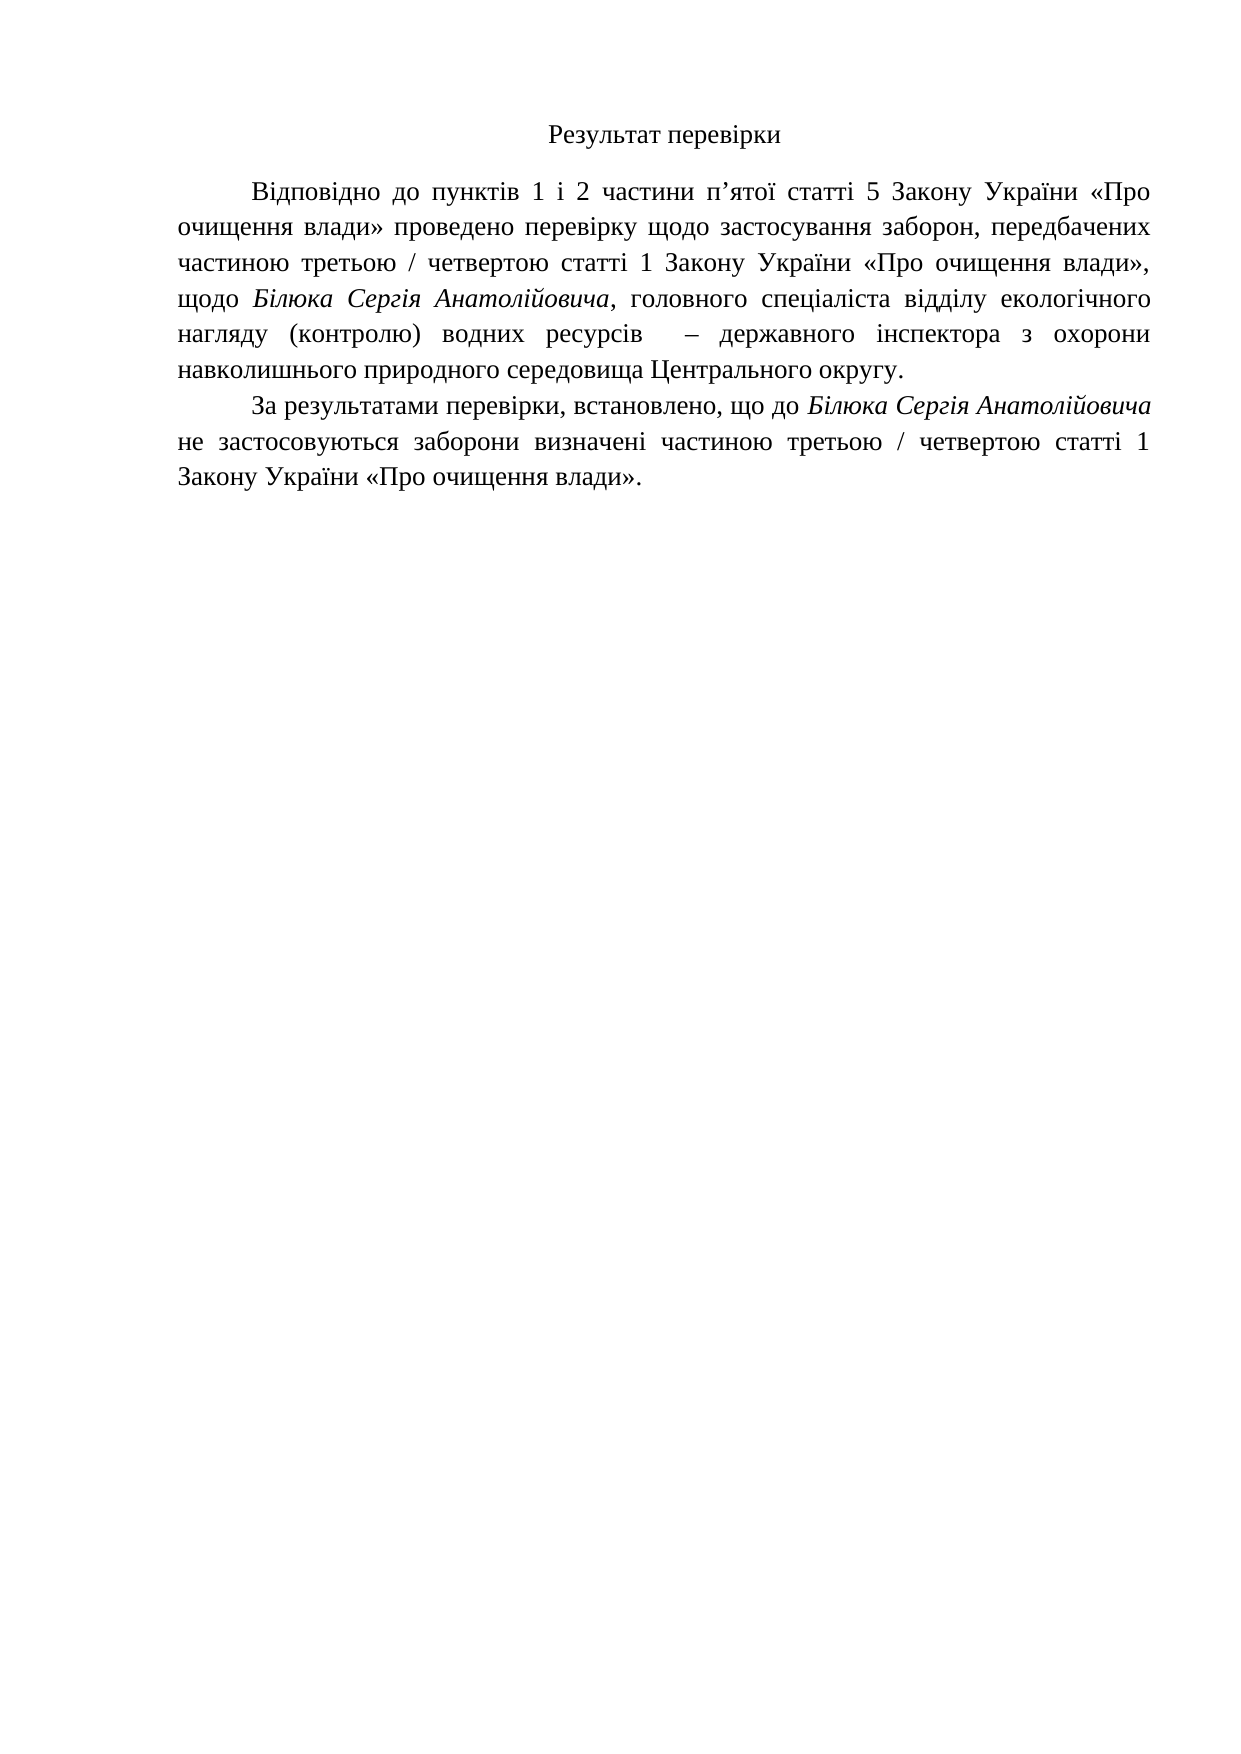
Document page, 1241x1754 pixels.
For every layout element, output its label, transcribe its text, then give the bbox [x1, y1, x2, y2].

text Результат перевірки [177, 118, 1152, 149]
text За результатами перевірки, встановлено, що до Білюка Сергія Анатолійовича не застосовуються заборони визначені частиною третьою / четвертою статті 1 Закону України «Про очищення влади». [177, 389, 1152, 492]
text Відповідно до пунктів 1 і 2 частини п’ятої статті 5 Закону України «Про очищення влади» проведено перевірку щодо застосування заборон, передбачених частиною третьою / четвертою статті 1 Закону України «Про очищення влади», щодо Білюка Сергія Анатолійовича, головного спеціаліста відділу екологічного нагляду (контролю) водних ресурсів – державного інспектора з охорони навколишнього природного середовища Центрального округу. [177, 175, 1152, 384]
